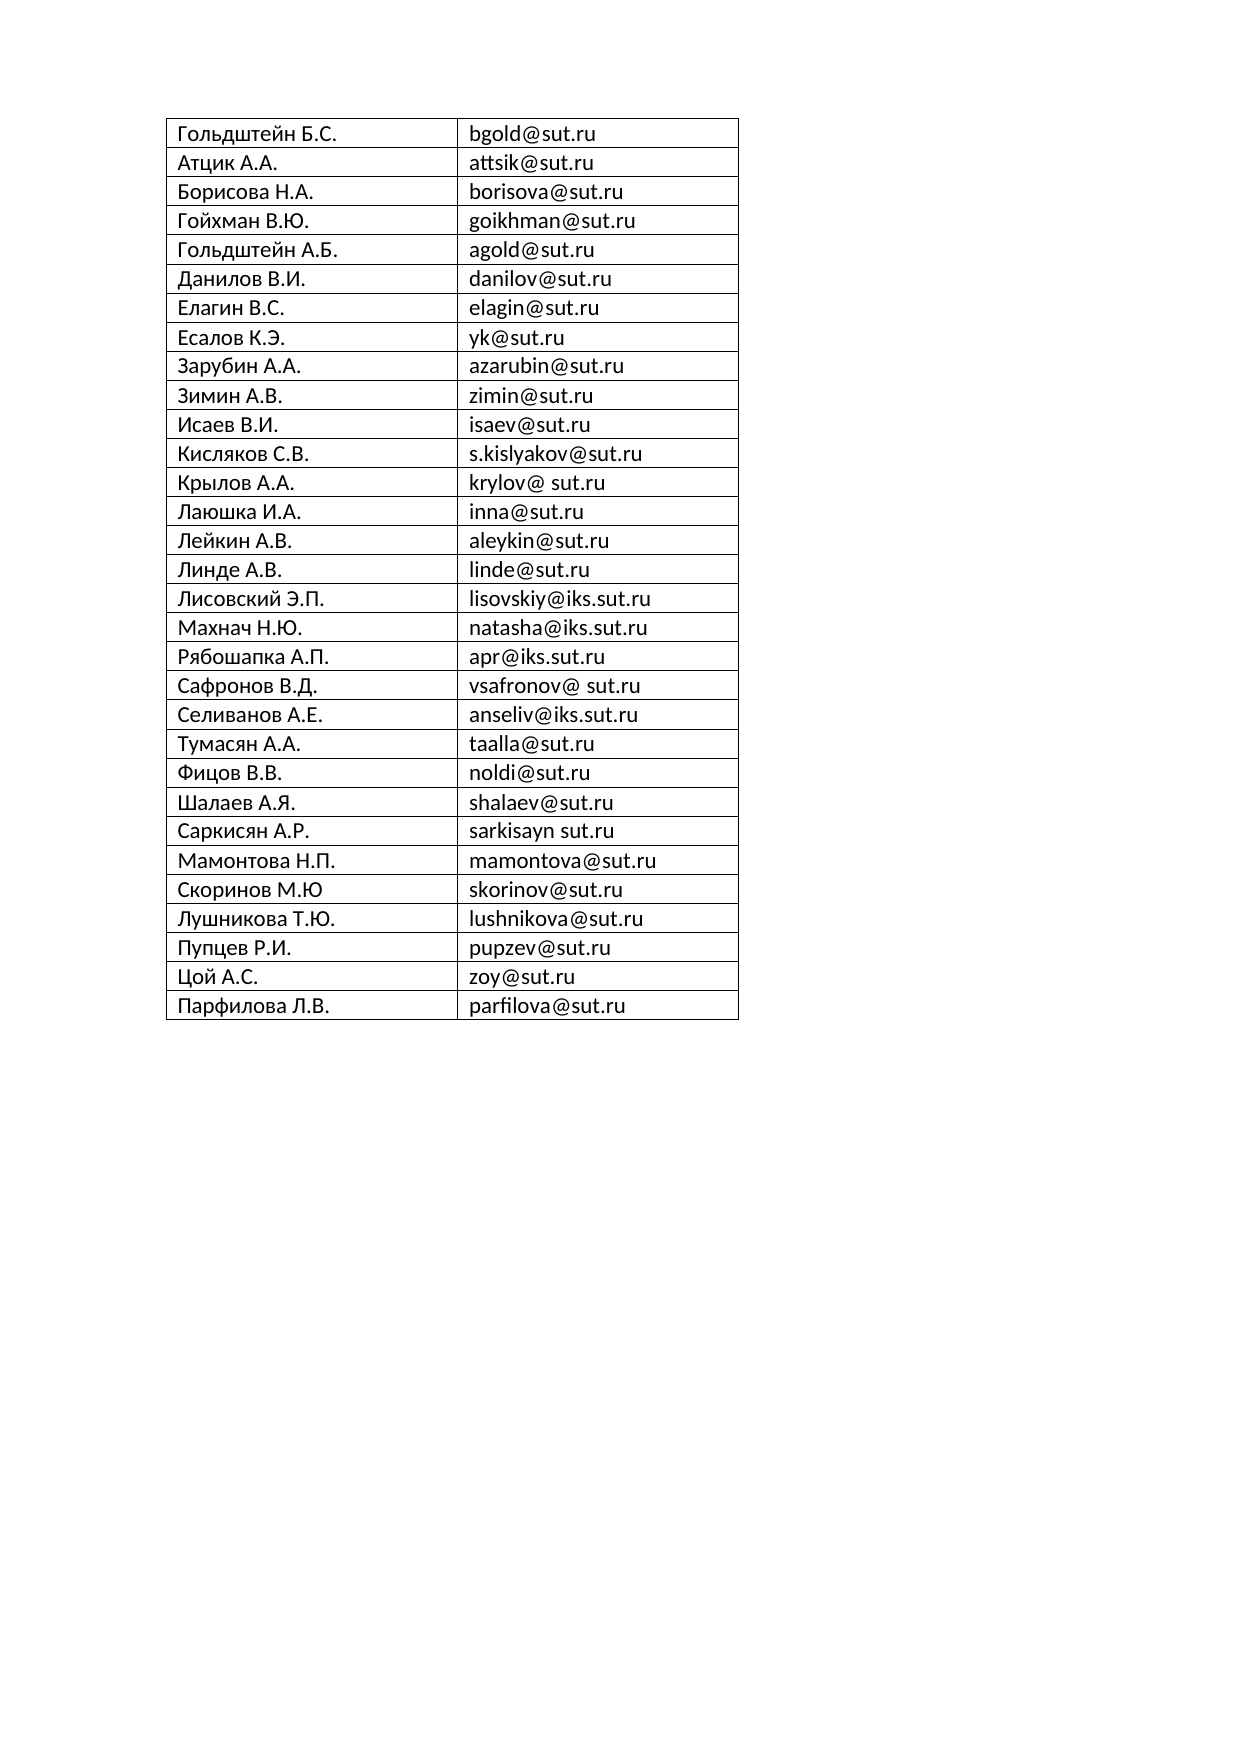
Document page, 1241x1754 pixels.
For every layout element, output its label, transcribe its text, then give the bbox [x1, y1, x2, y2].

table_cell Исаев В.И. [167, 410, 457, 438]
table_cell Рябошапка А.П. [167, 642, 457, 670]
table_cell attsik@sut.ru [458, 148, 738, 176]
table_cell noldi@sut.ru [458, 759, 738, 787]
table_cell zoy@sut.ru [458, 962, 738, 990]
table_cell borisova@sut.ru [458, 177, 738, 205]
table_cell Линде А.В. [167, 555, 457, 583]
table_cell Шалаев А.Я. [167, 788, 457, 816]
table_cell isaev@sut.ru [458, 410, 738, 438]
table_cell Крылов А.А. [167, 468, 457, 496]
table_cell Сафронов В.Д. [167, 671, 457, 699]
table_cell skorinov@sut.ru [458, 875, 738, 903]
table_cell agold@sut.ru [458, 235, 738, 263]
table_header bgold@sut.ru [458, 119, 738, 147]
table_cell Есалов К.Э. [167, 323, 457, 351]
table_cell Борисова Н.А. [167, 177, 457, 205]
table_cell Лаюшка И.А. [167, 497, 457, 525]
table_cell Пупцев Р.И. [167, 933, 457, 961]
table_cell parfilova@sut.ru [458, 991, 738, 1019]
table_cell inna@sut.ru [458, 497, 738, 525]
table_cell zimin@sut.ru [458, 381, 738, 409]
table_cell Cкоринов М.Ю [167, 875, 457, 903]
table_cell krylov@ sut.ru [458, 468, 738, 496]
table_cell s.kislyakov@sut.ru [458, 439, 738, 467]
table_header Гольдштейн Б.С. [167, 119, 457, 147]
table_cell Елагин В.С. [167, 294, 457, 322]
table_cell taalla@sut.ru [458, 730, 738, 757]
table_cell elagin@sut.ru [458, 294, 738, 322]
table_cell Зарубин А.А. [167, 352, 457, 380]
table_cell yk@sut.ru [458, 323, 738, 351]
table_cell Гольдштейн А.Б. [167, 235, 457, 263]
table_cell Лисовский Э.П. [167, 584, 457, 612]
table_cell Махнач Н.Ю. [167, 613, 457, 641]
table_cell Лейкин А.В. [167, 526, 457, 554]
table_cell shalaev@sut.ru [458, 788, 738, 816]
table_cell lushnikova@sut.ru [458, 904, 738, 932]
table_cell azarubin@sut.ru [458, 352, 738, 380]
table_cell Кисляков С.В. [167, 439, 457, 467]
table_cell Цой А.С. [167, 962, 457, 990]
table_cell mamontova@sut.ru [458, 846, 738, 874]
table_cell danilov@sut.ru [458, 265, 738, 292]
table_cell vsafronov@ sut.ru [458, 671, 738, 699]
table_cell Атцик А.А. [167, 148, 457, 176]
table_cell natasha@iks.sut.ru [458, 613, 738, 641]
table_cell Гойхман В.Ю. [167, 206, 457, 234]
table_cell anseliv@iks.sut.ru [458, 700, 738, 728]
table_cell lisovskiy@iks.sut.ru [458, 584, 738, 612]
table_cell Данилов В.И. [167, 265, 457, 292]
table_cell apr@iks.sut.ru [458, 642, 738, 670]
table_cell pupzev@sut.ru [458, 933, 738, 961]
table_cell Тумасян А.А. [167, 730, 457, 757]
table_cell Саркисян А.Р. [167, 817, 457, 845]
table_cell Мамонтова Н.П. [167, 846, 457, 874]
table_cell Селиванов А.Е. [167, 700, 457, 728]
table_cell sarkisayn sut.ru [458, 817, 738, 845]
table_cell Лушникова Т.Ю. [167, 904, 457, 932]
table_cell Фицов В.В. [167, 759, 457, 787]
table_cell aleykin@sut.ru [458, 526, 738, 554]
table_cell Зимин А.В. [167, 381, 457, 409]
table_cell Парфилова Л.В. [167, 991, 457, 1019]
table_cell goikhman@sut.ru [458, 206, 738, 234]
table_cell linde@sut.ru [458, 555, 738, 583]
